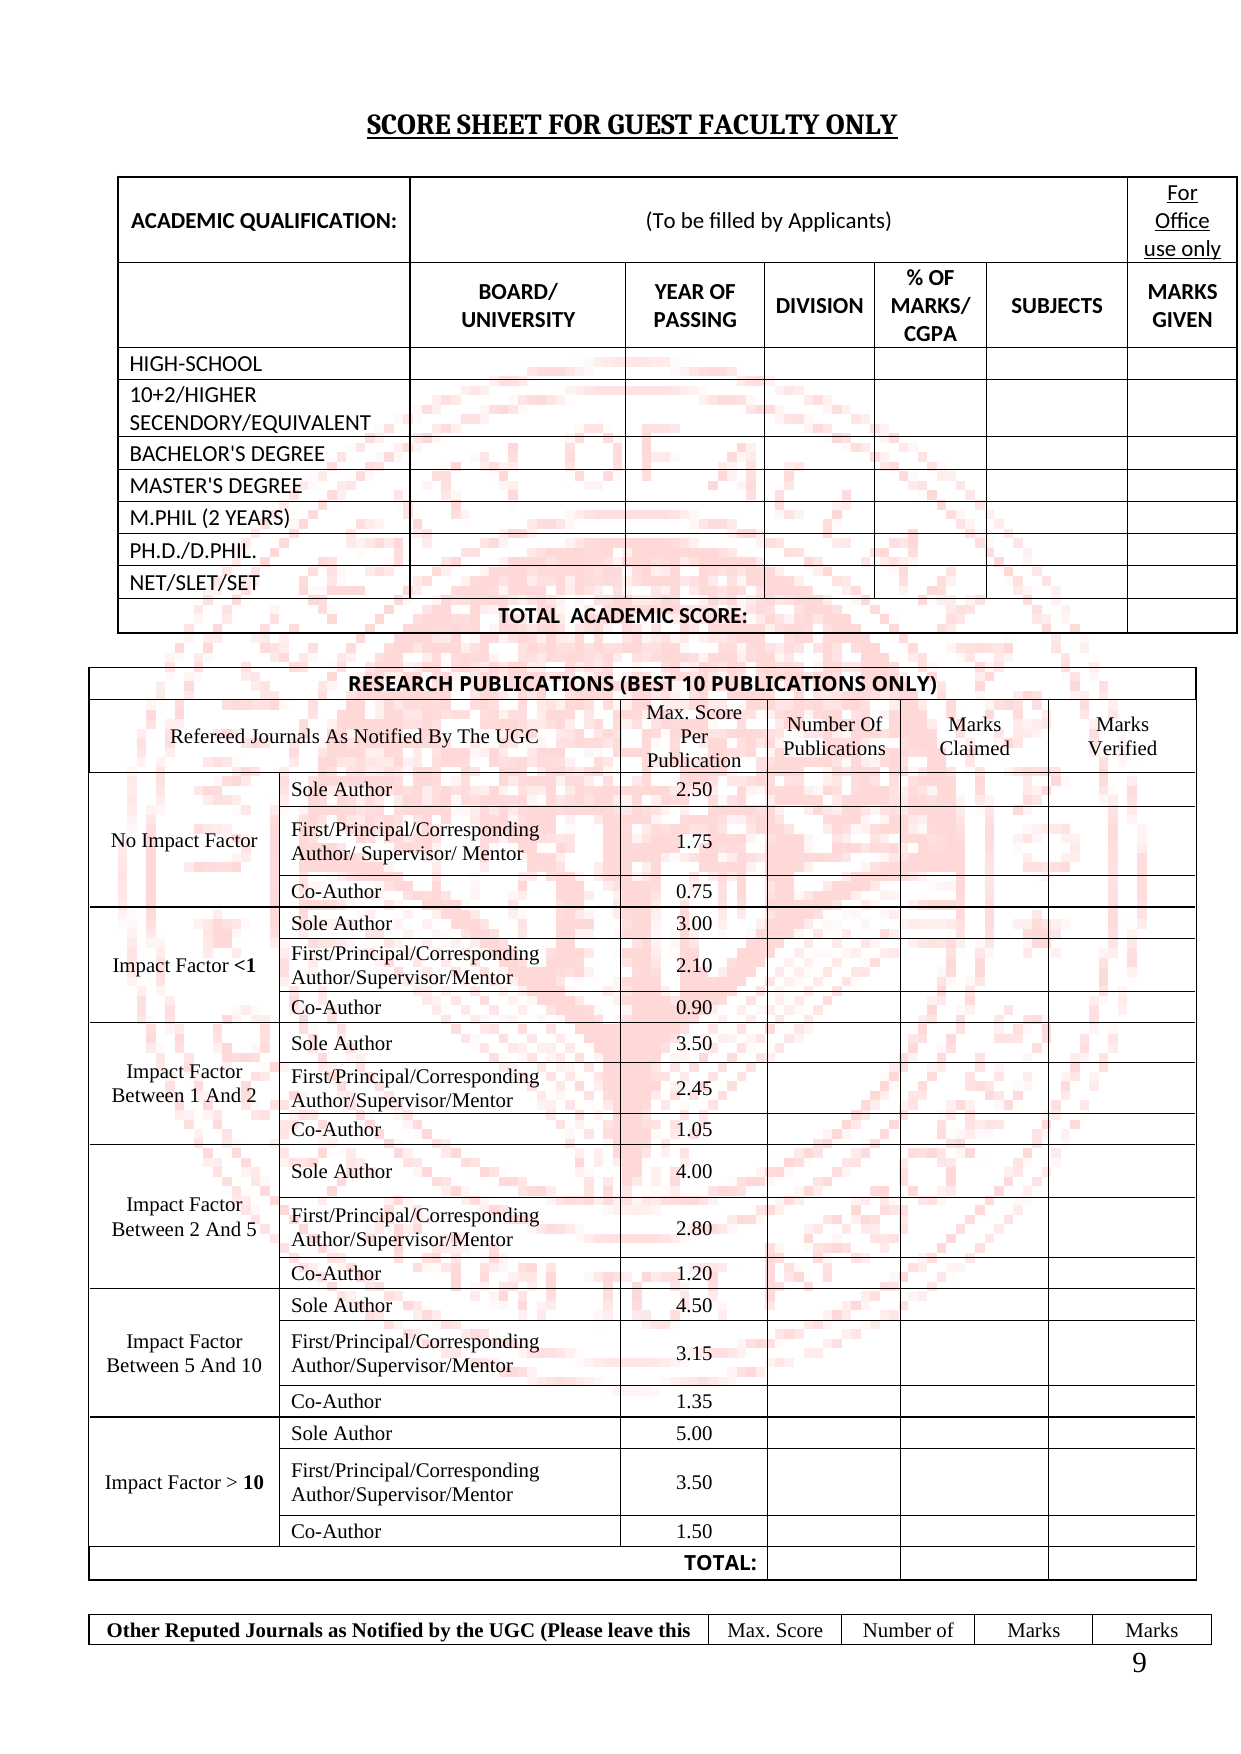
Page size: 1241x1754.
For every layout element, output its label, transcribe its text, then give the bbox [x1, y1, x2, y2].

table_cell 2.50 [621, 773, 767, 806]
table_cell [901, 1289, 1048, 1320]
table_cell [411, 470, 625, 501]
table_cell Impact Factor <1 [89, 906, 279, 1022]
table_header Marks Claimed [975, 1615, 1092, 1644]
table_cell Co-Author [280, 1386, 620, 1416]
table_cell [768, 773, 900, 806]
table_cell [1049, 1385, 1196, 1416]
table_cell [765, 534, 874, 565]
table_cell 3.15 [621, 1321, 767, 1385]
table_cell [901, 1449, 1048, 1514]
table_cell [768, 992, 900, 1022]
table_cell 1.75 [621, 807, 767, 875]
table_cell 3.00 [621, 908, 767, 938]
table_cell [901, 1063, 1048, 1112]
table_cell [768, 1386, 900, 1416]
table_cell [901, 1114, 1048, 1144]
table_cell [765, 470, 874, 501]
table_cell [1128, 470, 1236, 501]
table_cell [768, 1516, 900, 1546]
table_cell 1.35 [621, 1386, 767, 1416]
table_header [709, 1615, 841, 1644]
table_cell [768, 1258, 900, 1288]
table_cell 2.45 [621, 1063, 767, 1112]
table_cell 4.00 [621, 1145, 767, 1197]
table_cell [768, 1063, 900, 1112]
table_cell 2.80 [621, 1198, 767, 1257]
table_cell [1049, 1320, 1196, 1385]
table_cell First/Principal/Corresponding Author/Supervisor/Mentor [280, 1449, 620, 1514]
table_cell [901, 876, 1048, 906]
table_cell [1049, 938, 1196, 991]
table_cell [119, 263, 409, 347]
table_cell 2.10 [621, 939, 767, 991]
table_cell Sole Author [280, 773, 620, 806]
table_cell [765, 502, 874, 533]
table_cell Co-Author [280, 1258, 620, 1288]
table_cell [1128, 534, 1236, 565]
table_cell [765, 437, 874, 468]
table_cell MASTER'S DEGREE [119, 470, 409, 501]
table_cell [875, 437, 986, 468]
table_cell [987, 534, 1127, 565]
table_cell [875, 348, 986, 379]
table_cell 0.75 [621, 876, 767, 906]
table_cell [1049, 1022, 1196, 1062]
table_cell [1049, 772, 1196, 806]
table_cell [901, 1547, 1048, 1579]
table_cell [875, 534, 986, 565]
table_cell Marks Claimed [901, 700, 1048, 772]
table_cell 3.50 [621, 1449, 767, 1514]
table_cell BACHELOR'S DEGREE [119, 437, 409, 468]
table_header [90, 1615, 708, 1644]
table_cell Sole Author [280, 908, 620, 938]
table_cell [901, 992, 1048, 1022]
table_cell [768, 939, 900, 991]
table_cell [626, 348, 764, 379]
table_cell [1049, 1144, 1196, 1197]
table_cell [768, 1145, 900, 1197]
table_cell [987, 566, 1127, 598]
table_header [842, 1615, 974, 1644]
table_cell Sole Author [280, 1418, 620, 1448]
table_cell [768, 876, 900, 906]
table_cell Co-Author [280, 1114, 620, 1144]
table_cell [901, 908, 1048, 938]
table_cell [768, 1418, 900, 1448]
table_cell Impact Factor Between 5 And 10 [89, 1288, 279, 1416]
table_cell [987, 502, 1127, 533]
table_cell [768, 1547, 900, 1579]
table_header ACADEMIC QUALIFICATION: [119, 178, 409, 262]
table_cell [411, 534, 625, 565]
table_header RESEARCH PUBLICATIONS (BEST 10 PUBLICATIONS ONLY) [90, 668, 1195, 698]
table_cell YEAR OF PASSING [626, 263, 764, 347]
table_cell DIVISION [765, 263, 874, 347]
table_cell [901, 1023, 1048, 1062]
table_cell [901, 1321, 1048, 1385]
table_cell Impact Factor Between 1 And 2 [89, 1022, 279, 1144]
table_cell [768, 807, 900, 875]
table_cell [1049, 1288, 1196, 1320]
table_cell [626, 470, 764, 501]
table_cell Co-Author [280, 876, 620, 906]
table_cell NET/SLET/SET [119, 566, 409, 598]
table_header (To be filled by Applicants) [411, 178, 1127, 262]
table_cell No Impact Factor [89, 773, 279, 906]
table_cell [1049, 991, 1196, 1022]
table_cell [875, 566, 986, 598]
table_cell 1.05 [621, 1114, 767, 1144]
table_cell Impact Factor > 10 [89, 1416, 279, 1546]
table_cell [987, 348, 1127, 379]
table_cell 3.50 [621, 1023, 767, 1062]
table_cell Impact Factor Between 2 And 5 [89, 1144, 279, 1288]
table_cell [1128, 599, 1236, 632]
table_cell [1049, 875, 1196, 906]
table_cell [768, 1289, 900, 1320]
table_cell [875, 380, 986, 436]
table_cell [901, 1418, 1048, 1448]
table_cell [901, 1145, 1048, 1197]
table_cell SUBJECTS [987, 263, 1127, 347]
table_cell BOARD/UNIVERSITY [411, 263, 625, 347]
table_cell [1128, 566, 1236, 598]
table_cell [765, 380, 874, 436]
table_cell First/Principal/Corresponding Author/Supervisor/Mentor [280, 1063, 620, 1112]
table_cell Sole Author [280, 1289, 620, 1320]
table_header For Office use only [1128, 178, 1236, 262]
table_cell [411, 566, 625, 598]
table_cell [1049, 806, 1196, 875]
table_cell [901, 773, 1048, 806]
table_cell [768, 1449, 900, 1514]
table_cell [875, 470, 986, 501]
table_cell [1049, 1197, 1196, 1257]
table_cell [411, 348, 625, 379]
table_cell M.PHIL (2 YEARS) [119, 502, 409, 533]
table_cell 4.50 [621, 1289, 767, 1320]
table_cell [1128, 437, 1236, 468]
table_cell [1049, 1515, 1196, 1546]
table_cell First/Principal/Corresponding Author/Supervisor/Mentor [280, 1321, 620, 1385]
table_cell [987, 470, 1127, 501]
table_cell [768, 1321, 900, 1385]
table_cell [626, 566, 764, 598]
table_cell TOTAL ACADEMIC SCORE: [119, 599, 1127, 632]
table_cell [987, 437, 1127, 468]
table_cell % OF MARKS/CGPA [875, 263, 986, 347]
table_cell 1.50 [621, 1516, 767, 1546]
table_cell [1049, 1113, 1196, 1144]
table_cell [765, 566, 874, 598]
table_cell HIGH-SCHOOL [119, 348, 409, 379]
table_cell [411, 502, 625, 533]
table_cell First/Principal/Corresponding Author/ Supervisor/ Mentor [280, 807, 620, 875]
table_cell [768, 1114, 900, 1144]
table_cell [901, 939, 1048, 991]
table_cell [768, 1023, 900, 1062]
table_cell [1128, 380, 1236, 436]
table_cell TOTAL: [90, 1547, 767, 1579]
table_cell [1049, 906, 1196, 938]
table_cell Marks Verified [1049, 700, 1196, 772]
table_cell 1.20 [621, 1258, 767, 1288]
table_cell [1049, 1416, 1196, 1448]
table_cell 0.90 [621, 992, 767, 1022]
table_cell [1049, 1448, 1196, 1514]
table_cell [768, 1198, 900, 1257]
table_cell [626, 380, 764, 436]
table_cell [901, 1386, 1048, 1416]
table_cell Sole Author [280, 1145, 620, 1197]
table_header Marks Verified [1093, 1615, 1211, 1644]
table_cell [411, 437, 625, 468]
table_cell [987, 380, 1127, 436]
subtitle SCORE SHEET FOR GUEST FACULTY ONLY [118, 108, 1147, 142]
table_cell Max. Score Per Publication [621, 700, 767, 772]
table_cell [768, 908, 900, 938]
table_cell 10+2/HIGHER SECENDORY/EQUIVALENT [119, 380, 409, 436]
table_cell [875, 502, 986, 533]
table_cell 5.00 [621, 1418, 767, 1448]
table_cell MARKS GIVEN [1128, 263, 1236, 347]
table_cell [1049, 1257, 1196, 1288]
table_cell Co-Author [280, 992, 620, 1022]
table_cell [626, 502, 764, 533]
table_cell [901, 1198, 1048, 1257]
table_cell PH.D./D.PHIL. [119, 534, 409, 565]
table_cell [411, 380, 625, 436]
table_cell [1128, 502, 1236, 533]
table_cell [626, 534, 764, 565]
table_cell [901, 807, 1048, 875]
table_cell First/Principal/Corresponding Author/Supervisor/Mentor [280, 1198, 620, 1257]
table_cell Co-Author [280, 1516, 620, 1546]
table_cell First/Principal/Corresponding Author/Supervisor/Mentor [280, 939, 620, 991]
table_cell [901, 1516, 1048, 1546]
table_cell [1128, 348, 1236, 379]
table_cell Refereed Journals As Notified By The UGC [90, 700, 620, 772]
table_cell [626, 437, 764, 468]
table_cell [765, 348, 874, 379]
table_cell [1049, 1062, 1196, 1112]
table_cell [1049, 1546, 1196, 1579]
table_cell Sole Author [280, 1023, 620, 1062]
table_cell [901, 1258, 1048, 1288]
table_cell Number Of Publications [768, 700, 900, 772]
